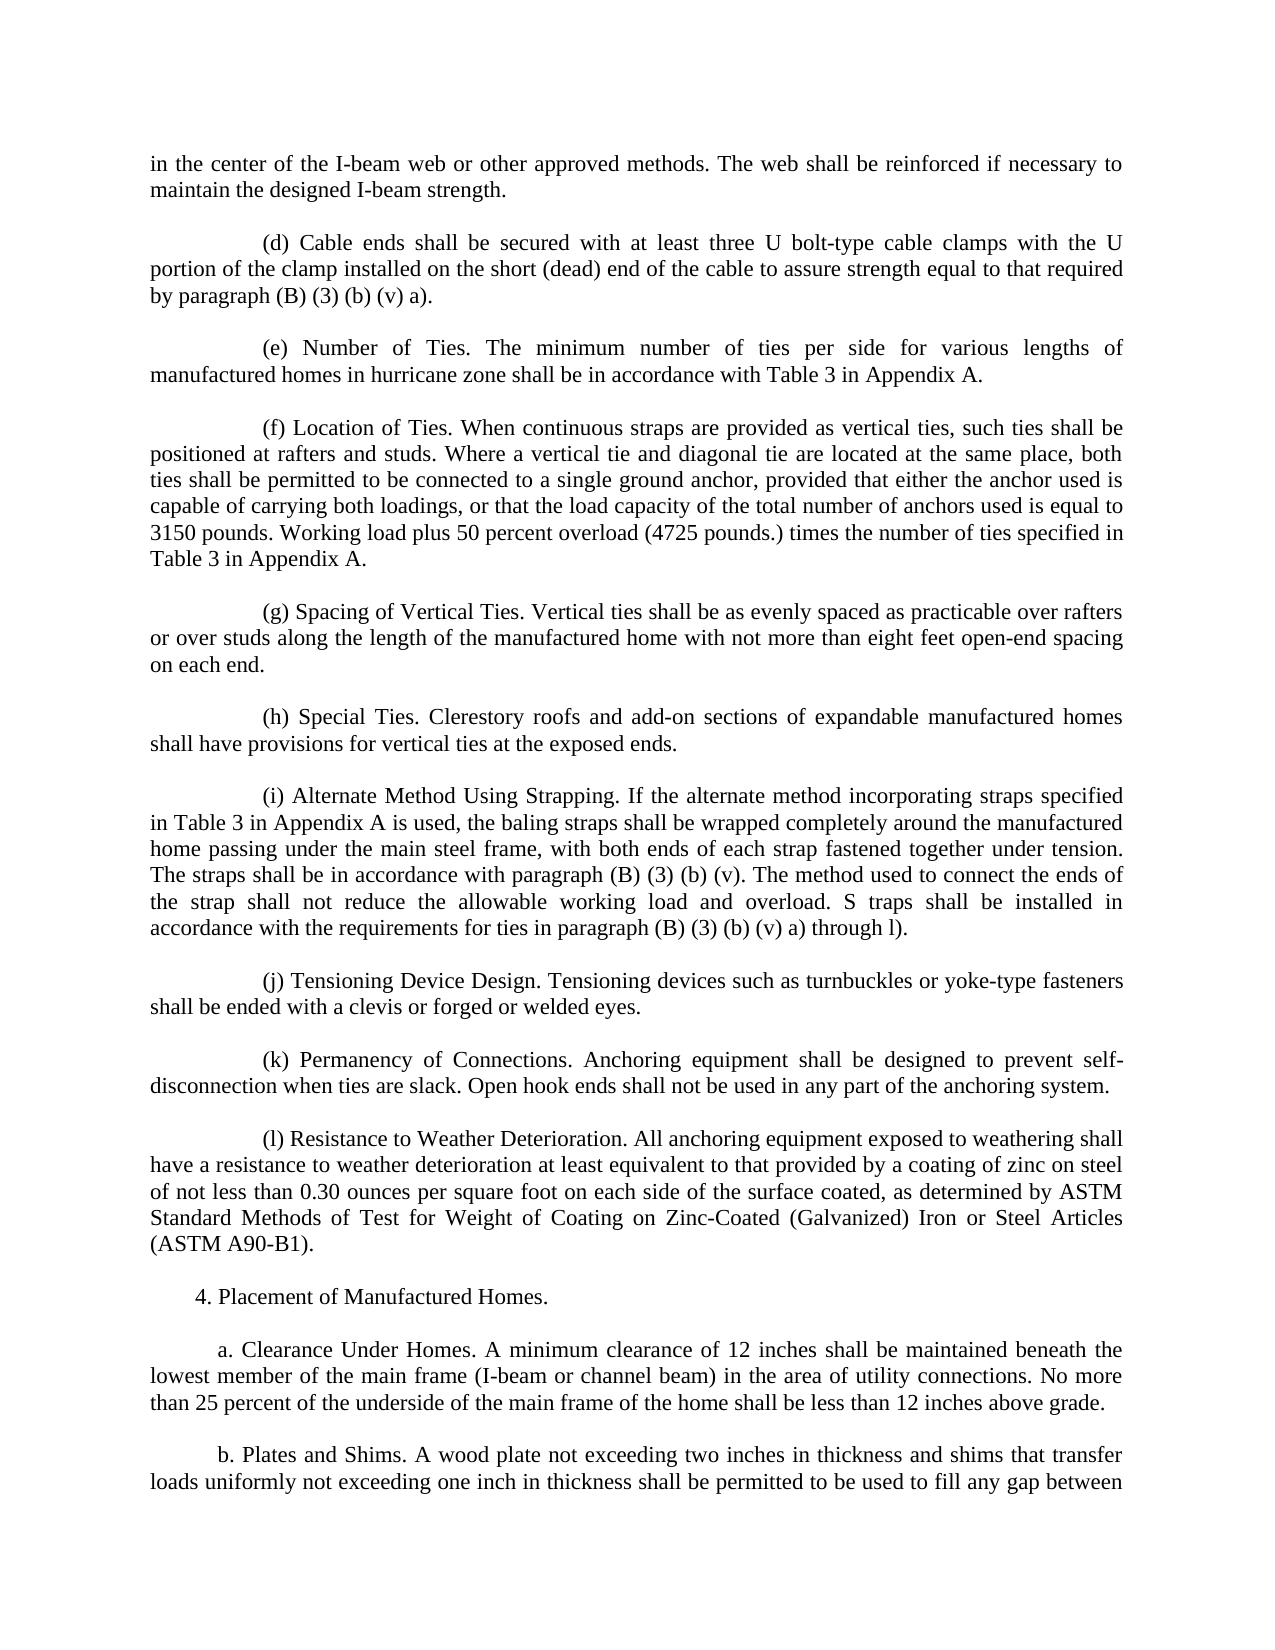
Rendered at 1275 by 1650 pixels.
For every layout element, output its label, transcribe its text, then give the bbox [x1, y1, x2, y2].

text (i) Alternate Method Using Strapping. If the alternate method incorporating straps specified in Table 3 in Appendix A is used, the baling straps shall be wrapped completely around the manufactured home passing under the main steel frame, with both ends of each strap fastened together under tension. The straps shall be in accordance with paragraph (B) (3) (b) (v). The method used to connect the ends of the strap shall not reduce the allowable working load and overload. S traps shall be installed in accordance with the requirements for ties in paragraph (B) (3) (b) (v) a) through l). [150, 782, 1125, 941]
text (l) Resistance to Weather Deterioration. All anchoring equipment exposed to weathering shall have a resistance to weather deterioration at least equivalent to that provided by a coating of zinc on steel of not less than 0.30 ounces per square foot on each side of the surface coated, as determined by ASTM Standard Methods of Test for Weight of Coating on Zinc-Coated (Galvanized) Iron or Steel Articles (ASTM A90-B1). [150, 1125, 1125, 1257]
text a. Clearance Under Homes. A minimum clearance of 12 inches shall be maintained beneath the lowest member of the main frame (I-beam or channel beam) in the area of utility connections. No more than 25 percent of the underside of the main frame of the home shall be less than 12 inches above grade. [150, 1336, 1125, 1415]
text (e) Number of Ties. The minimum number of ties per side for various lengths of manufactured homes in hurricane zone shall be in accordance with Table 3 in Appendix A. [150, 334, 1125, 387]
text (h) Special Ties. Clerestory roofs and add-on sections of expandable manufactured homes shall have provisions for vertical ties at the exposed ends. [150, 703, 1125, 756]
text (k) Permanency of Connections. Anchoring equipment shall be designed to prevent self-disconnection when ties are slack. Open hook ends shall not be used in any part of the anchoring system. [150, 1046, 1125, 1099]
text (f) Location of Ties. When continuous straps are provided as vertical ties, such ties shall be positioned at rafters and studs. Where a vertical tie and diagonal tie are located at the same place, both ties shall be permitted to be connected to a single ground anchor, provided that either the anchor used is capable of carrying both loadings, or that the load capacity of the total number of anchors used is equal to 3150 pounds. Working load plus 50 percent overload (4725 pounds.) times the number of ties specified in Table 3 in Appendix A. [150, 413, 1125, 572]
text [150, 150, 1125, 203]
text (g) Spacing of Vertical Ties. Vertical ties shall be as evenly spaced as practicable over rafters or over studs along the length of the manufactured home with not more than eight feet open-end spacing on each end. [150, 598, 1125, 677]
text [150, 1441, 1125, 1494]
text 4. Placement of Manufactured Homes. [150, 1283, 1125, 1309]
text (d) Cable ends shall be secured with at least three U bolt-type cable clamps with the U portion of the clamp installed on the short (dead) end of the cable to assure strength equal to that required by paragraph (B) (3) (b) (v) a). [150, 229, 1125, 308]
text (j) Tensioning Device Design. Tensioning devices such as turnbuckles or yoke-type fasteners shall be ended with a clevis or forged or welded eyes. [150, 967, 1125, 1020]
